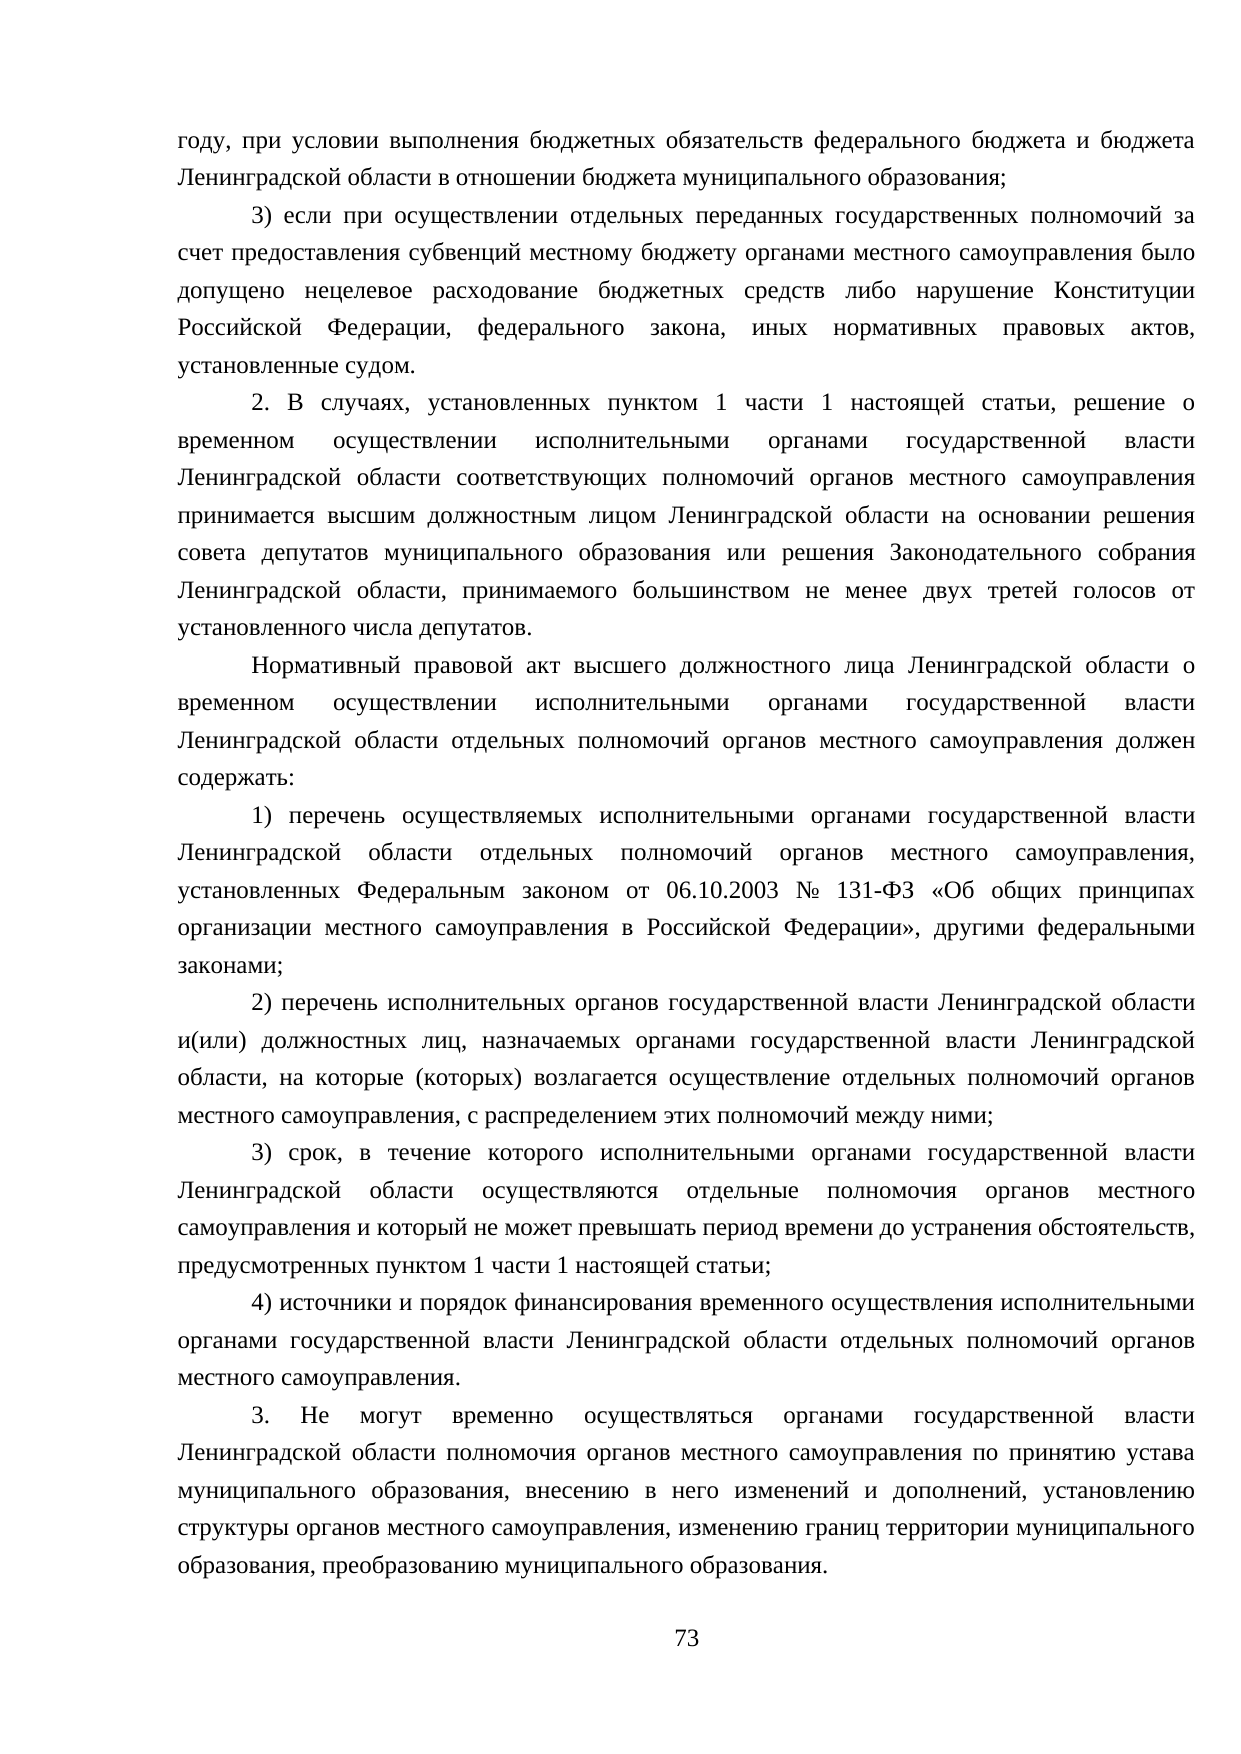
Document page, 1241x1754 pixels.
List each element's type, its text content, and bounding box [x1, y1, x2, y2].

text 3) срок, в течение которого исполнительными органами государственной власти Ленинградской области осуществляются отдельные полномочия органов местного самоуправления и который не может превышать период времени до устранения обстоятельств, предусмотренных пунктом 1 части 1 настоящей статьи; [177, 1131, 1196, 1281]
text 1) перечень осуществляемых исполнительными органами государственной власти Ленинградской области отдельных полномочий органов местного самоуправления, установленных Федеральным законом от 06.10.2003 № 131-ФЗ «Об общих принципах организации местного самоуправления в Российской Федерации», другими федеральными законами; [177, 793, 1196, 981]
text Нормативный правовой акт высшего должностного лица Ленинградской области о временном осуществлении исполнительными органами государственной власти Ленинградской области отдельных полномочий органов местного самоуправления должен содержать: [177, 643, 1196, 793]
text 4) источники и порядок финансирования временного осуществления исполнительными органами государственной власти Ленинградской области отдельных полномочий органов местного самоуправления. [177, 1281, 1196, 1393]
text 3) если при осуществлении отдельных переданных государственных полномочий за счет предоставления субвенций местному бюджету органами местного самоуправления было допущено нецелевое расходование бюджетных средств либо нарушение Конституции Российской Федерации, федерального закона, иных нормативных правовых актов, установленные судом. [177, 193, 1196, 381]
text 2. В случаях, установленных пунктом 1 части 1 настоящей статьи, решение о временном осуществлении исполнительными органами государственной власти Ленинградской области соответствующих полномочий органов местного самоуправления принимается высшим должностным лицом Ленинградской области на основании решения совета депутатов муниципального образования или решения Законодательного собрания Ленинградской области, принимаемого большинством не менее двух третей голосов от установленного числа депутатов. [177, 381, 1196, 643]
text 2) перечень исполнительных органов государственной власти Ленинградской области и(или) должностных лиц, назначаемых органами государственной власти Ленинградской области, на которые (которых) возлагается осуществление отдельных полномочий органов местного самоуправления, с распределением этих полномочий между ними; [177, 981, 1196, 1131]
text 3. Не могут временно осуществляться органами государственной власти Ленинградской области полномочия органов местного самоуправления по принятию устава муниципального образования, внесению в него изменений и дополнений, установлению структуры органов местного самоуправления, изменению границ территории муниципального образования, преобразованию муниципального образования. [177, 1393, 1196, 1581]
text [177, 118, 1196, 193]
